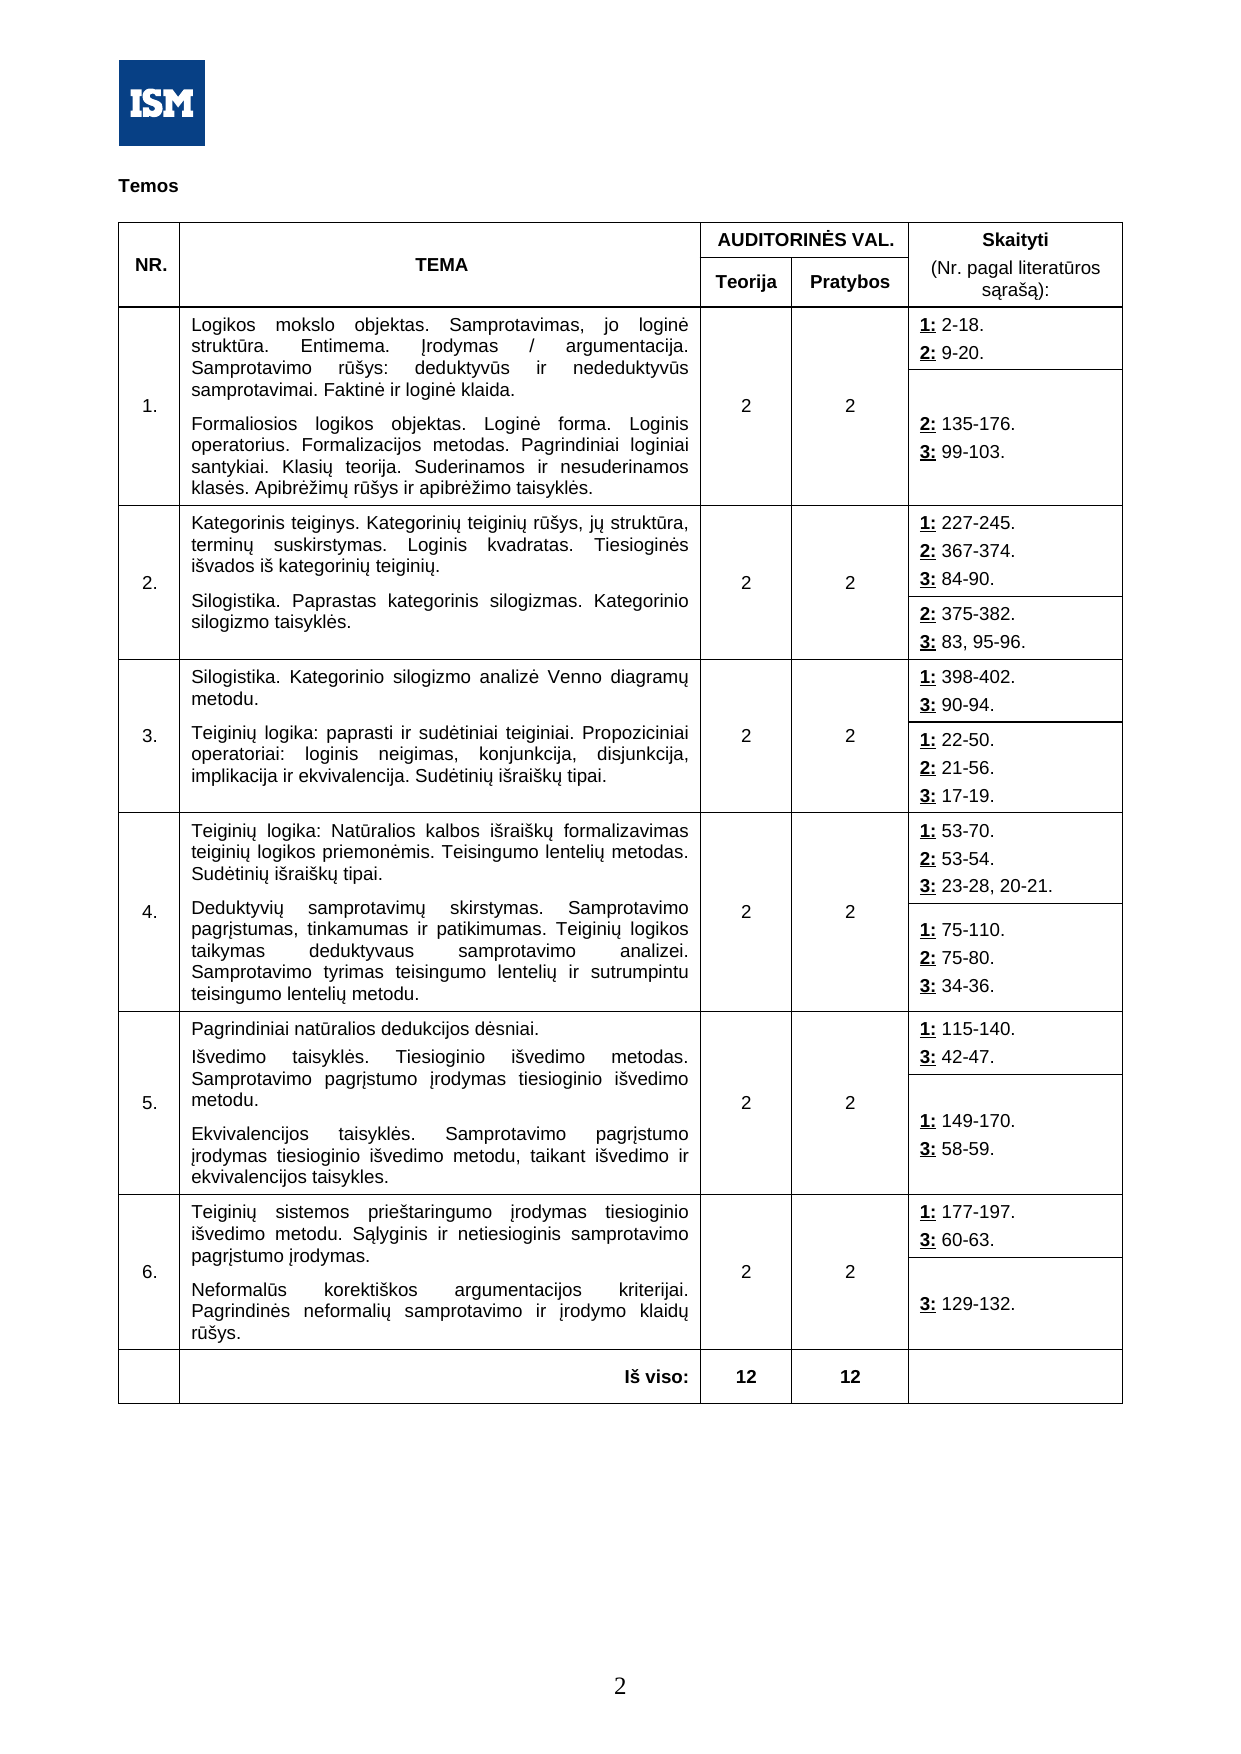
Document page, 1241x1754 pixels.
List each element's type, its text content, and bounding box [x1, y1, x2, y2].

subtitle Temos [118, 175, 1122, 197]
table_cell 1: 177-197. 3: 60-63. [909, 1195, 1122, 1257]
table_cell Iš viso: [180, 1350, 700, 1402]
table_cell 2: 375-382. 3: 83, 95-96. [909, 597, 1122, 658]
table_cell [119, 1350, 179, 1402]
table_cell 2 [792, 506, 908, 658]
table_cell 1: 398-402. 3: 90-94. [909, 660, 1122, 721]
table_cell 1. [119, 308, 179, 505]
table_cell 2 [701, 660, 791, 812]
table_cell Teiginių sistemos prieštaringumo įrodymas tiesioginio išvedimo metodu. Sąlyginis ir netiesioginis samprotavimo pagrįstumo įrodymas. Neformalūs korektiškos argumentacijos kriterijai. Pagrindinės neformalių samprotavimo ir įrodymo klaidų rūšys. [180, 1195, 700, 1349]
table_cell 2 [792, 308, 908, 505]
table_cell 6. [119, 1195, 179, 1349]
table_cell 3. [119, 660, 179, 812]
table_cell 3: 129-132. [909, 1258, 1122, 1349]
table_cell Kategorinis teiginys. Kategorinių teiginių rūšys, jų struktūra, terminų suskirstymas. Loginis kvadratas. Tiesioginės išvados iš kategorinių teiginių. Silogistika. Paprastas kategorinis silogizmas. Kategorinio silogizmo taisyklės. [180, 506, 700, 658]
table_cell 12 [792, 1350, 908, 1402]
table_cell 1: 75-110. 2: 75-80. 3: 34-36. [909, 904, 1122, 1011]
table_cell Teiginių logika: Natūralios kalbos išraiškų formalizavimas teiginių logikos priemonėmis. Teisingumo lentelių metodas. Sudėtinių išraiškų tipai. Deduktyvių samprotavimų skirstymas. Samprotavimo pagrįstumas, tinkamumas ir patikimumas. Teiginių logikos taikymas deduktyvaus samprotavimo analizei. Samprotavimo tyrimas teisingumo lentelių ir sutrumpintu teisingumo lentelių metodu. [180, 813, 700, 1011]
table_cell 1: 115-140. 3: 42-47. [909, 1012, 1122, 1074]
table_cell 2: 135-176. 3: 99-103. [909, 370, 1122, 505]
table_cell 2 [701, 813, 791, 1011]
table_cell 1: 53-70. 2: 53-54. 3: 23-28, 20-21. [909, 813, 1122, 903]
table_cell 5. [119, 1012, 179, 1194]
table_header Skaityti (Nr. pagal literatūros sąrašą): [909, 223, 1122, 306]
table_cell 1: 2-18. 2: 9-20. [909, 308, 1122, 369]
table_cell 1: 149-170. 3: 58-59. [909, 1075, 1122, 1194]
table_cell 1: 22-50. 2: 21-56. 3: 17-19. [909, 723, 1122, 812]
table_cell [909, 1350, 1122, 1402]
table_cell 2 [701, 1012, 791, 1194]
table_cell Silogistika. Kategorinio silogizmo analizė Venno diagramų metodu. Teiginių logika: paprasti ir sudėtiniai teiginiai. Propoziciniai operatoriai: loginis neigimas, konjunkcija, disjunkcija, implikacija ir ekvivalencija. Sudėtinių išraiškų tipai. [180, 660, 700, 812]
table_cell Logikos mokslo objektas. Samprotavimas, jo loginė struktūra. Entimema. Įrodymas / argumentacija. Samprotavimo rūšys: deduktyvūs ir nededuktyvūs samprotavimai. Faktinė ir loginė klaida. Formaliosios logikos objektas. Loginė forma. Loginis operatorius. Formalizacijos metodas. Pagrindiniai loginiai santykiai. Klasių teorija. Suderinamos ir nesuderinamos klasės. Apibrėžimų rūšys ir apibrėžimo taisyklės. [180, 308, 700, 505]
table_cell Pratybos [792, 258, 908, 306]
table_cell 2 [701, 506, 791, 658]
table_cell Teorija [701, 258, 791, 306]
table_header Tema [180, 223, 700, 306]
table_cell 1: 227-245. 2: 367-374. 3: 84-90. [909, 506, 1122, 596]
table_cell 2. [119, 506, 179, 658]
table_cell 2 [792, 1012, 908, 1194]
table_cell Pagrindiniai natūralios dedukcijos dėsniai. Išvedimo taisyklės. Tiesioginio išvedimo metodas. Samprotavimo pagrįstumo įrodymas tiesioginio išvedimo metodu. Ekvivalencijos taisyklės. Samprotavimo pagrįstumo įrodymas tiesioginio išvedimo metodu, taikant išvedimo ir ekvivalencijos taisykles. [180, 1012, 700, 1194]
table_header Nr. [119, 223, 179, 306]
table_cell 2 [792, 1195, 908, 1349]
table_cell 2 [701, 1195, 791, 1349]
table_cell 2 [701, 308, 791, 505]
table_cell 2 [792, 813, 908, 1011]
table_cell 2 [792, 660, 908, 812]
table_cell 12 [701, 1350, 791, 1402]
table_header Auditorinės val. [701, 223, 908, 257]
table_cell 4. [119, 813, 179, 1011]
